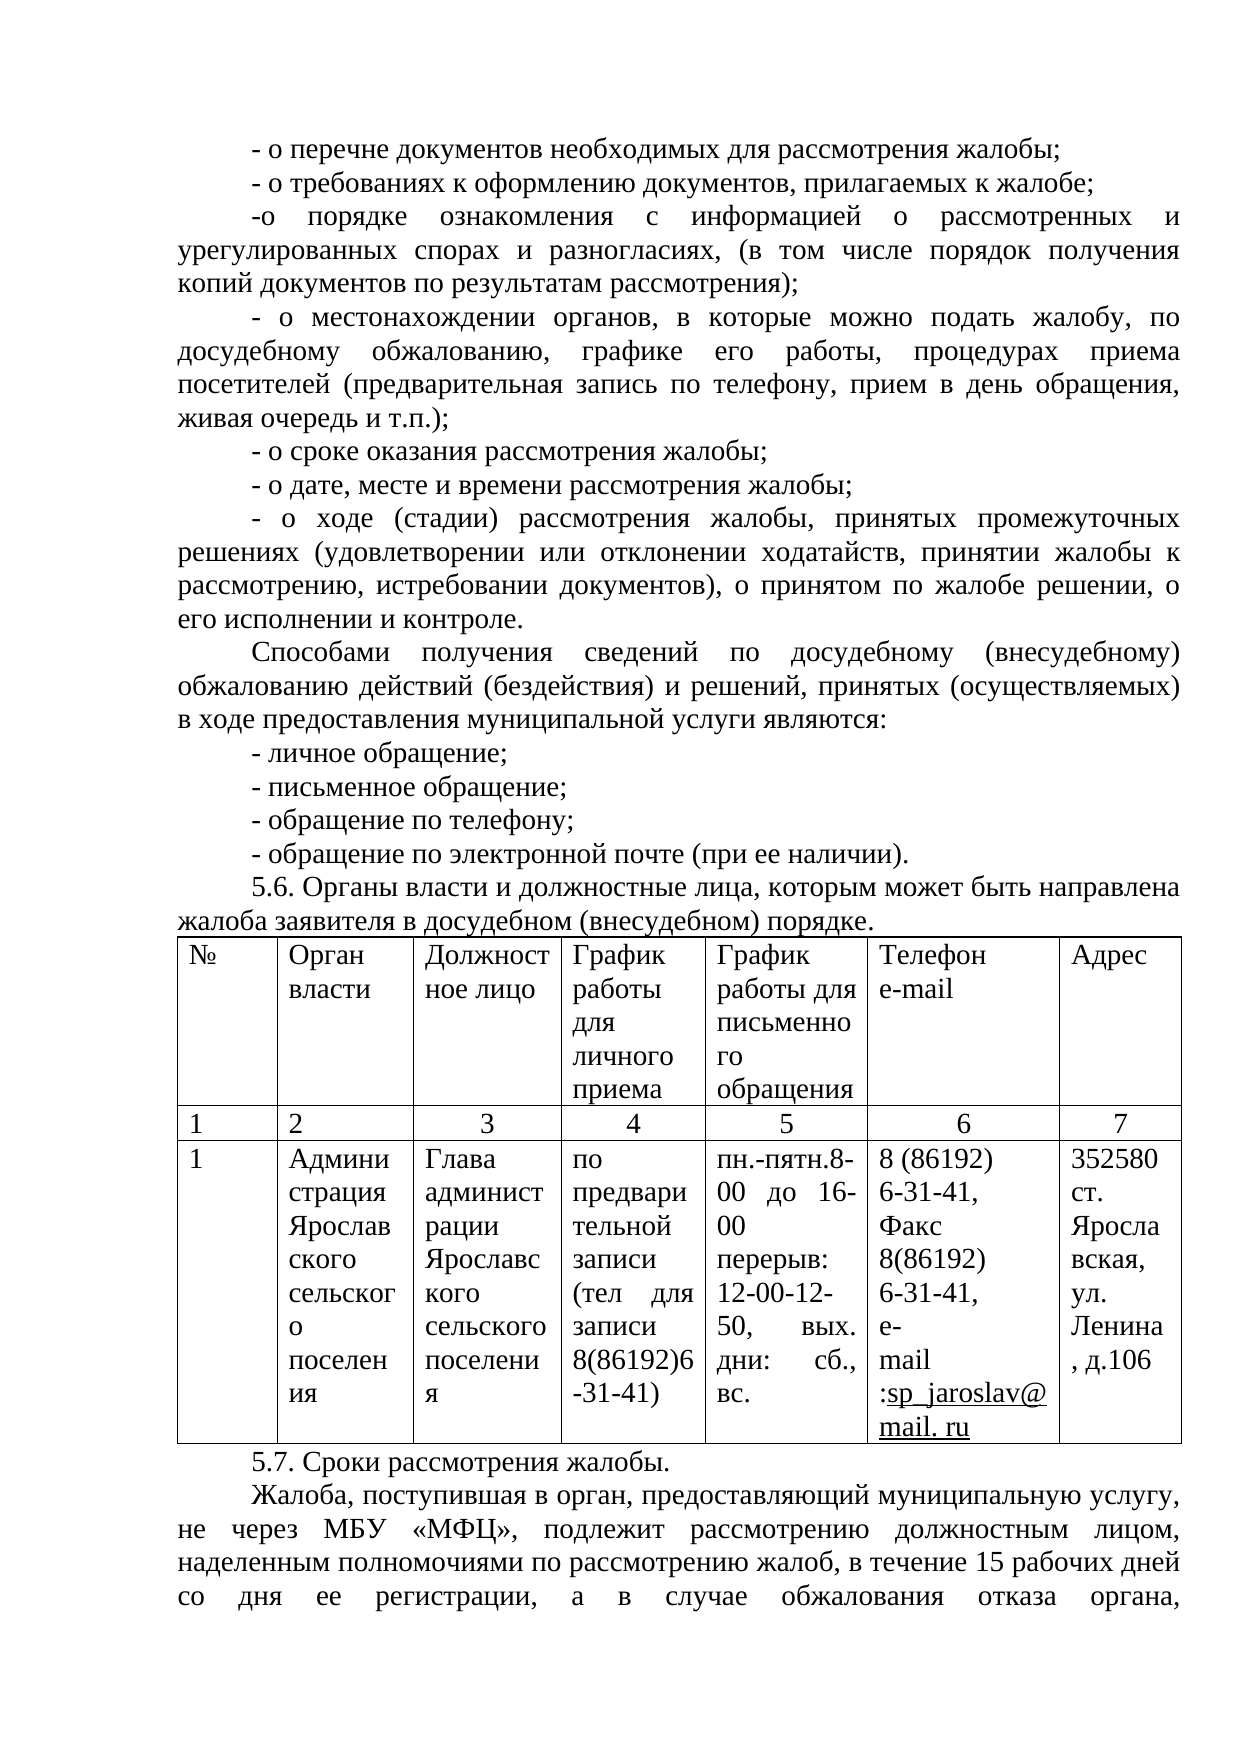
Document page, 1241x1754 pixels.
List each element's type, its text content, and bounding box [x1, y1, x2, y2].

table_cell по предварительной записи (тел для записи 8(86192)6-31-41) [562, 1141, 705, 1443]
table_cell 352580 ст. Ярославская, ул. Ленина, д.106 [1060, 1141, 1181, 1443]
table_cell 2 [278, 1106, 413, 1140]
table_header Телефон e-mail [868, 938, 1059, 1105]
table_cell пн.-пятн.8-00 до 16-00 перерыв: 12-00-12-50, вых. дни: сб., вс. [706, 1141, 867, 1443]
table_header Орган власти [278, 938, 413, 1105]
text - личное обращение; [177, 735, 1181, 769]
text - о требованиях к оформлению документов, прилагаемых к жалобе; [177, 165, 1181, 198]
table_header Адрес [1060, 938, 1181, 1105]
text - обращение по телефону; [177, 802, 1181, 836]
table_header Должностное лицо [414, 938, 561, 1105]
table_cell 5 [706, 1106, 867, 1140]
text - о сроке оказания рассмотрения жалобы; [177, 433, 1181, 467]
table_header № [178, 938, 277, 1105]
text - обращение по электронной почте (при ее наличии). [177, 836, 1181, 869]
table_cell 1 [178, 1141, 277, 1443]
table_cell Глава администрации Ярославского сельского поселения [414, 1141, 561, 1443]
table_cell 4 [562, 1106, 705, 1140]
table_header График работы для письменного обращения [706, 938, 867, 1105]
text Способами получения сведений по досудебному (внесудебному) обжалованию действий (бездействия) и решений, принятых (осуществляемых) в ходе предоставления муниципальной услуги являются: [177, 634, 1181, 735]
table_cell 7 [1060, 1106, 1181, 1140]
text - о местонахождении органов, в которые можно подать жалобу, по досудебному обжалованию, графике его работы, процедурах приема посетителей (предварительная запись по телефону, прием в день обращения, живая очередь и т.п.); [177, 299, 1181, 433]
text 5.6. Органы власти и должностные лица, которым может быть направлена жалоба заявителя в досудебном (внесудебном) порядке. [177, 869, 1181, 936]
table_cell 8 (86192) 6-31-41, Факс 8(86192) 6-31-41, e-mail:sp_jaroslav@mail. ru [868, 1141, 1059, 1443]
text - о ходе (стадии) рассмотрения жалобы, принятых промежуточных решениях (удовлетворении или отклонении ходатайств, принятии жалобы к рассмотрению, истребовании документов), о принятом по жалобе решении, о его исполнении и контроле. [177, 500, 1181, 634]
table_cell 6 [868, 1106, 1059, 1140]
table_cell Администрация Ярославского сельского поселения [278, 1141, 413, 1443]
text 5.7. Сроки рассмотрения жалобы. [177, 1444, 1181, 1477]
table_cell 1 [178, 1106, 277, 1140]
text - о дате, месте и времени рассмотрения жалобы; [177, 467, 1181, 500]
table_header График работы для личного приема [562, 938, 705, 1105]
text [177, 1477, 1181, 1611]
text - о перечне документов необходимых для рассмотрения жалобы; [177, 131, 1181, 165]
text - письменное обращение; [177, 769, 1181, 802]
table_cell 3 [414, 1106, 561, 1140]
text -о порядке ознакомления с информацией о рассмотренных и урегулированных спорах и разногласиях, (в том числе порядок получения копий документов по результатам рассмотрения); [177, 198, 1181, 299]
